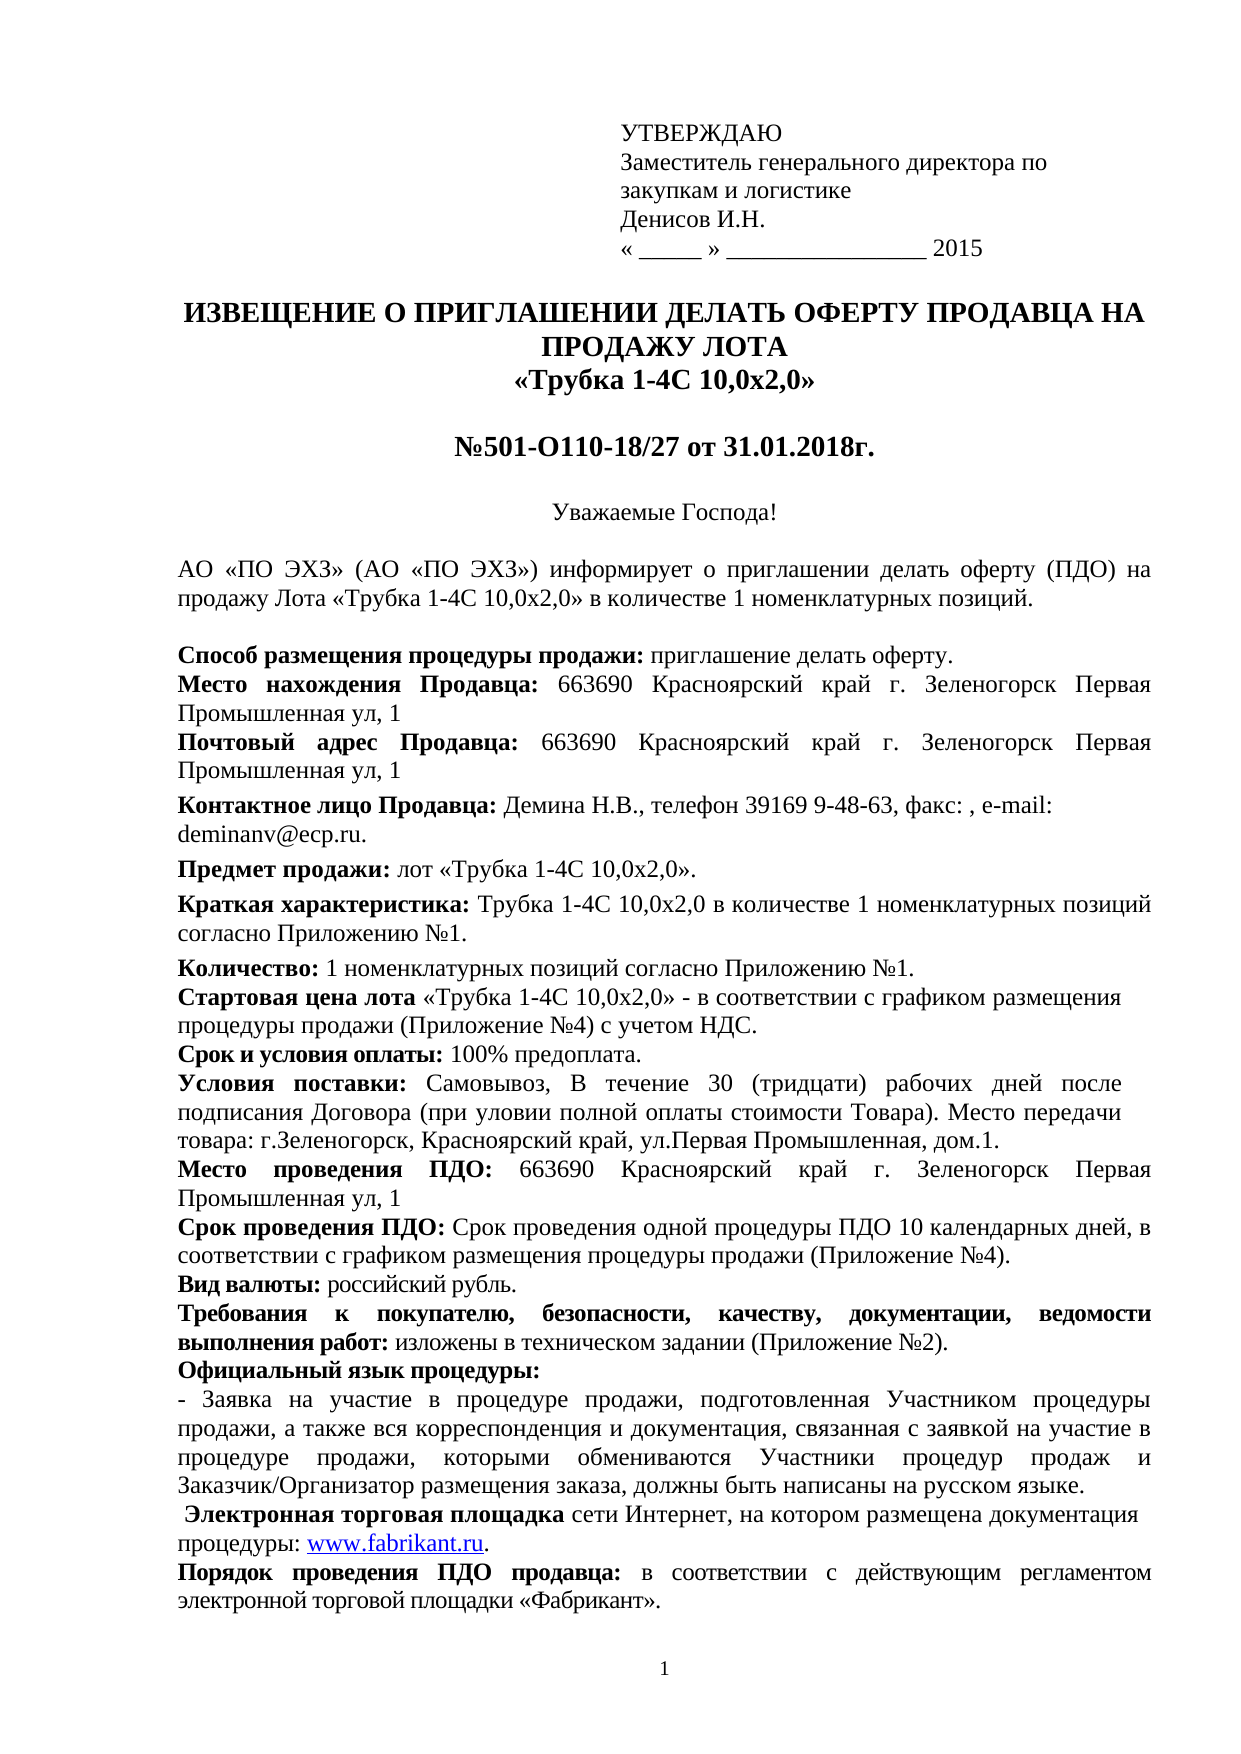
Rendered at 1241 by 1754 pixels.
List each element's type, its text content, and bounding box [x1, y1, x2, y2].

text Предмет продажи: лот «Трубка 1-4С 10,0х2,0». [177, 854, 1152, 883]
text Порядок проведения ПДО продавца: в соответствии с действующим регламентом электронной торговой площадки «Фабрикант». [177, 1557, 1152, 1614]
text Почтовый адрес Продавца: 663690 Красноярский край г. Зеленогорск Первая Промышленная ул, 1 [177, 727, 1152, 784]
text Место проведения ПДО: 663690 Красноярский край г. Зеленогорск Первая Промышленная ул, 1 [177, 1154, 1152, 1212]
text Вид валюты: российский рубль. [177, 1269, 1152, 1298]
table_cell Заместитель генерального директора по закупкам и логистике [609, 147, 1152, 204]
text - Заявка на участие в процедуре продажи, подготовленная Участником процедуры продажи, а также вся корреспонденция и документация, связанная с заявкой на участие в процедуре продажи, которыми обмениваются Участники процедур продаж и Заказчик/Организатор размещения заказа, должны быть написаны на русском языке. [177, 1384, 1152, 1499]
text Количество: 1 номенклатурных позиций согласно Приложению №1. [177, 953, 1122, 982]
text Уважаемые Господа! [177, 497, 1152, 525]
text №501-O110-18/27 от 31.01.2018г. [177, 429, 1152, 463]
text Требования к покупателю, безопасности, качеству, документации, ведомости выполнения работ: изложены в техническом задании (Приложение №2). [177, 1298, 1152, 1355]
text Официальный язык процедуры: [177, 1355, 1152, 1384]
table_header УТВЕРЖДАЮ [609, 118, 1152, 147]
table_cell « _____ » ________________ 2015 [609, 233, 1152, 262]
text Стартовая цена лота «Трубка 1-4С 10,0х2,0» - в соответствии с графиком размещения процедуры продажи (Приложение №4) с учетом НДС. [177, 982, 1122, 1039]
table_cell Денисов И.Н. [609, 204, 1152, 233]
text Срок и условия оплаты: 100% предоплата. [177, 1039, 1152, 1068]
text Краткая характеристика: Трубка 1-4С 10,0х2,0 в количестве 1 номенклатурных позиций согласно Приложению №1. [177, 889, 1152, 947]
text ИЗВЕЩЕНИЕ О ПРИГЛАШЕНИИ ДЕЛАТЬ ОФЕРТУ ПРОДАВЦА НА ПРОДАЖУ ЛОТА [177, 295, 1152, 362]
text Электронная торговая площадка сети Интернет, на котором размещена документация процедуры: www.fabrikant.ru. [177, 1499, 1152, 1557]
text Условия поставки: Самовывоз, В течение 30 (тридцати) рабочих дней после подписания Договора (при уловии полной оплаты стоимости Товара). Место передачи товара: г.Зеленогорск, Красноярский край, ул.Первая Промышленная, дом.1. [177, 1068, 1122, 1154]
text Способ размещения процедуры продажи: приглашение делать оферту. [177, 640, 1152, 669]
text Контактное лицо Продавца: Демина Н.В., телефон 39169 9-48-63, факс: , e-mail: deminanv@ecp.ru. [177, 790, 1152, 848]
text АО «ПО ЭХЗ» (АО «ПО ЭХЗ») информирует о приглашении делать оферту (ПДО) на продажу Лота «Трубка 1-4С 10,0х2,0» в количестве 1 номенклатурных позиций. [177, 554, 1152, 612]
text Место нахождения Продавца: 663690 Красноярский край г. Зеленогорск Первая Промышленная ул, 1 [177, 669, 1152, 727]
text Срок проведения ПДО: Срок проведения одной процедуры ПДО 10 календарных дней, в соответствии с графиком размещения процедуры продажи (Приложение №4). [177, 1212, 1152, 1269]
text «Трубка 1-4С 10,0х2,0» [177, 362, 1152, 396]
